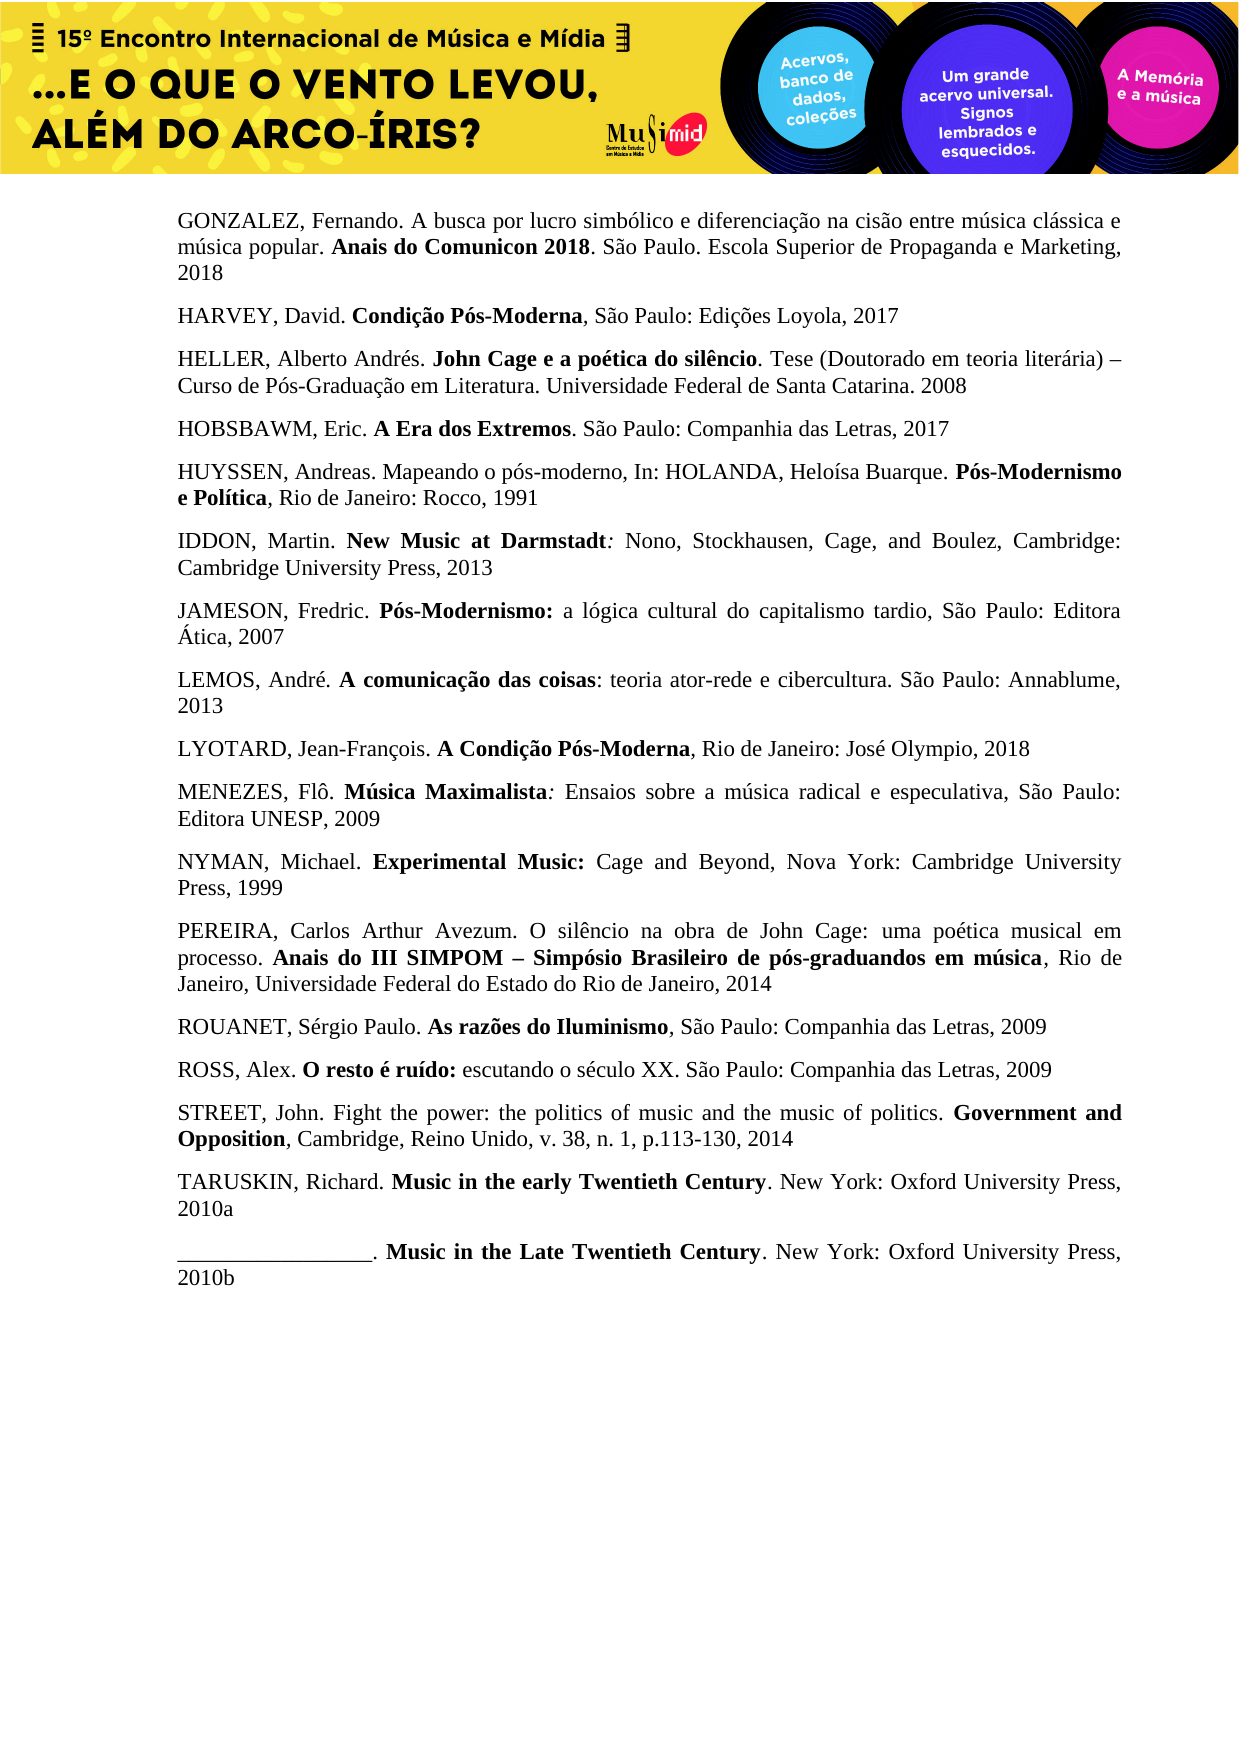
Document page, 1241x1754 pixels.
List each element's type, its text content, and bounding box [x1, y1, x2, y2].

text GONZALEZ, Fernando. A busca por lucro simbólico e diferenciação na cisão entre música clássica e música popular. Anais do Comunicon 2018. São Paulo. Escola Superior de Propaganda e Marketing, 2018 [177, 207, 1122, 286]
text HUYSSEN, Andreas. Mapeando o pós-moderno, In: HOLANDA, Heloísa Buarque. Pós-Modernismo e Política, Rio de Janeiro: Rocco, 1991 [177, 458, 1122, 511]
text _________________. Music in the Late Twentieth Century. New York: Oxford University Press, 2010b [177, 1238, 1122, 1290]
text ROUANET, Sérgio Paulo. As razões do Iluminismo, São Paulo: Companhia das Letras, 2009 [177, 1013, 1122, 1039]
text NYMAN, Michael. Experimental Music: Cage and Beyond, Nova York: Cambridge University Press, 1999 [177, 848, 1122, 901]
text MENEZES, Flô. Música Maximalista: Ensaios sobre a música radical e especulativa, São Paulo: Editora UNESP, 2009 [177, 778, 1122, 831]
text STREET, John. Fight the power: the politics of music and the music of politics. Government and Opposition, Cambridge, Reino Unido, v. 38, n. 1, p.113-130, 2014 [177, 1099, 1122, 1152]
picture [0, 2, 1239, 174]
text LEMOS, André. A comunicação das coisas: teoria ator-rede e cibercultura. São Paulo: Annablume, 2013 [177, 666, 1122, 719]
text HELLER, Alberto Andrés. John Cage e a poética do silêncio. Tese (Doutorado em teoria literária) – Curso de Pós-Graduação em Literatura. Universidade Federal de Santa Catarina. 2008 [177, 346, 1122, 398]
text HOBSBAWM, Eric. A Era dos Extremos. São Paulo: Companhia das Letras, 2017 [177, 415, 1122, 441]
text TARUSKIN, Richard. Music in the early Twentieth Century. New York: Oxford University Press, 2010a [177, 1168, 1122, 1221]
text HARVEY, David. Condição Pós-Moderna, São Paulo: Edições Loyola, 2017 [177, 302, 1122, 329]
text LYOTARD, Jean-François. A Condição Pós-Moderna, Rio de Janeiro: José Olympio, 2018 [177, 735, 1122, 762]
text JAMESON, Fredric. Pós-Modernismo: a lógica cultural do capitalismo tardio, São Paulo: Editora Ática, 2007 [177, 597, 1122, 649]
text IDDON, Martin. New Music at Darmstadt: Nono, Stockhausen, Cage, and Boulez, Cambridge: Cambridge University Press, 2013 [177, 527, 1122, 580]
text PEREIRA, Carlos Arthur Avezum. O silêncio na obra de John Cage: uma poética musical em processo. Anais do III SIMPOM – Simpósio Brasileiro de pós-graduandos em música, Rio de Janeiro, Universidade Federal do Estado do Rio de Janeiro, 2014 [177, 917, 1122, 996]
text ROSS, Alex. O resto é ruído: escutando o século XX. São Paulo: Companhia das Letras, 2009 [177, 1056, 1122, 1082]
